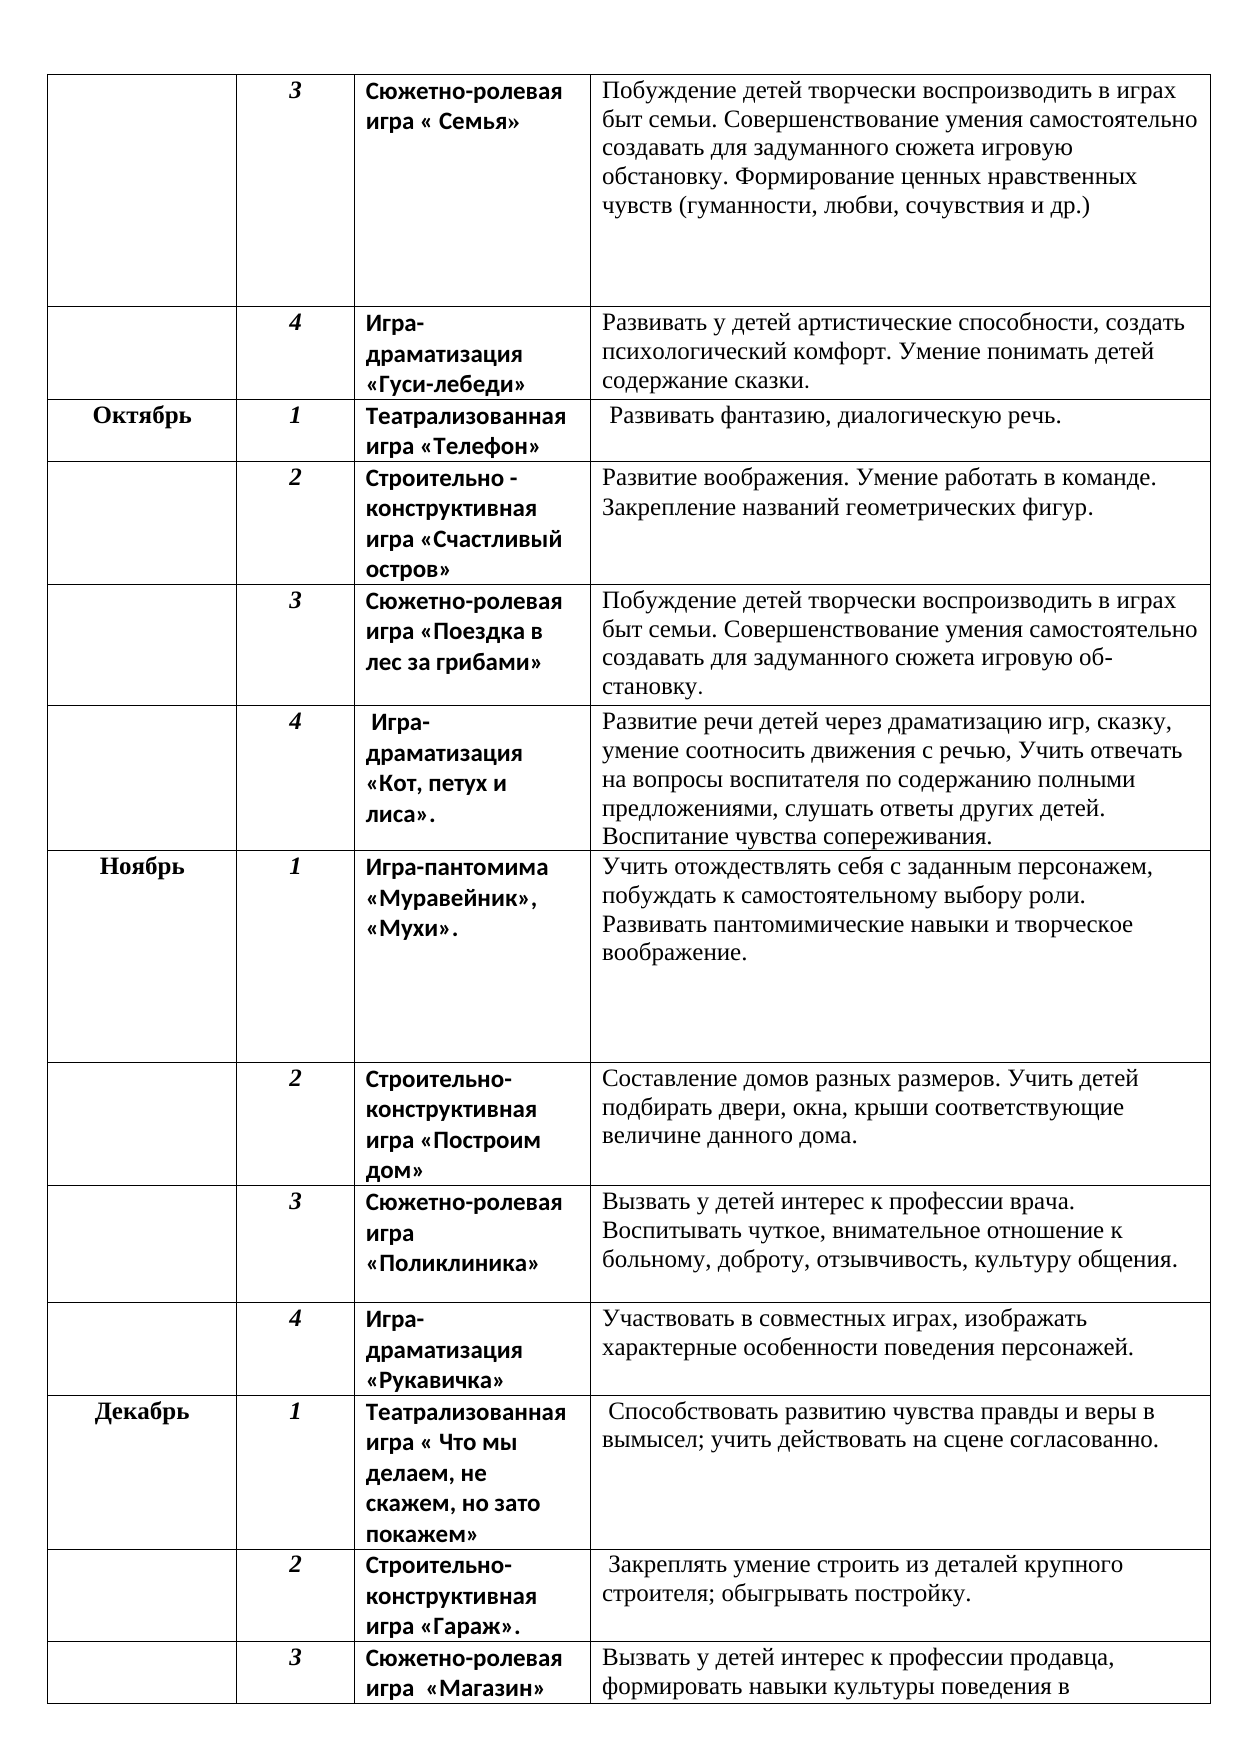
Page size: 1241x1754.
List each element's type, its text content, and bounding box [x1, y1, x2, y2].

table_cell Сюжетно-ролевая игра «Поездка в лес за грибами» [355, 585, 590, 705]
table_cell Развитие воображения. Умение работать в команде. Закрепление названий геометрических фигур. [591, 462, 1210, 584]
table_cell [48, 706, 236, 850]
table_cell [48, 462, 236, 584]
table_cell Участвовать в совместных играх, изображать характерные особенности поведения персонажей. [591, 1303, 1210, 1395]
table_cell Развитие речи детей через драматизацию игр, сказку, умение соотносить движения с речью, Учить отвечать на вопросы воспитателя по содержанию полными предложениями, слушать ответы других детей. Воспитание чувства сопереживания. [591, 706, 1210, 850]
table_cell 3 [237, 75, 354, 306]
table_cell 3 [237, 1642, 354, 1703]
table_cell Игра-драматизация «Гуси-лебеди» [355, 307, 590, 399]
table_cell Побуждение детей творчески воспроизводить в играх быт семьи. Совершенствование умения самостоятельно создавать для задуманного сюжета игровую обстановку. [591, 585, 1210, 705]
table_cell [48, 1550, 236, 1641]
table_cell Театрализованная игра «Телефон» [355, 400, 590, 461]
table_cell [48, 1186, 236, 1302]
table_cell 4 [237, 307, 354, 399]
table_cell Побуждение детей творчески воспроизводить в играх быт семьи. Совершенствование умения самостоятельно создавать для задуманного сюжета игровую обстановку. Формирование ценных нравственных чувств (гуманности, любви, сочувствия и др.) [591, 75, 1210, 306]
table_cell Закреплять умение строить из деталей крупного строителя; обыгрывать постройку. [591, 1550, 1210, 1641]
table_cell Октябрь [48, 400, 236, 461]
table_cell [48, 1303, 236, 1395]
table_cell Декабрь [48, 1396, 236, 1548]
table_cell Развивать фантазию, диалогическую речь. [591, 400, 1210, 461]
table_cell Сюжетно-ролевая игра «Поликлиника» [355, 1186, 590, 1302]
table_cell Учить отождествлять себя с заданным персонажем, побуждать к самостоятельному выбору роли. Развивать пантомимические навыки и творческое воображение. [591, 851, 1210, 1062]
table_cell 4 [237, 1303, 354, 1395]
table_cell Игра-пантомима «Муравейник», «Мухи». [355, 851, 590, 1062]
table_cell Строительно-конструктивная игра «Построим дом» [355, 1063, 590, 1185]
table_cell Строительно - конструктивная игра «Счастливый остров» [355, 462, 590, 584]
table_cell [48, 1063, 236, 1185]
table_cell 3 [237, 1186, 354, 1302]
table_cell Составление домов разных размеров. Учить детей подбирать двери, окна, крыши соответствующие величине данного дома. [591, 1063, 1210, 1185]
table_cell 1 [237, 400, 354, 461]
table_cell Вызвать у детей интерес к профессии врача. Воспитывать чуткое, внимательное отношение к больному, доброту, отзывчивость, культуру общения. [591, 1186, 1210, 1302]
table_cell [48, 585, 236, 705]
table_cell Театрализованная игра « Что мы делаем, не скажем, но зато покажем» [355, 1396, 590, 1548]
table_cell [591, 1642, 1210, 1703]
table_cell 3 [237, 585, 354, 705]
table_cell Способствовать развитию чувства правды и веры в вымысел; учить действовать на сцене согласованно. [591, 1396, 1210, 1548]
table_cell [48, 75, 236, 306]
table_cell [48, 307, 236, 399]
table_cell 1 [237, 1396, 354, 1548]
table_cell Строительно-конструктивная игра «Гараж». [355, 1550, 590, 1641]
table_cell 2 [237, 462, 354, 584]
table_cell Игра-драматизация «Рукавичка» [355, 1303, 590, 1395]
table_cell 2 [237, 1063, 354, 1185]
table_cell Игра- драматизация «Кот, петух и лиса». [355, 706, 590, 850]
table_cell 2 [237, 1550, 354, 1641]
table_cell Сюжетно-ролевая игра « Семья» [355, 75, 590, 306]
table_cell 1 [237, 851, 354, 1062]
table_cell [355, 1642, 590, 1703]
table_cell [48, 1642, 236, 1703]
table_cell 4 [237, 706, 354, 850]
table_cell Ноябрь [48, 851, 236, 1062]
table_cell Развивать у детей артистические способности, создать психологический комфорт. Умение понимать детей содержание сказки. [591, 307, 1210, 399]
